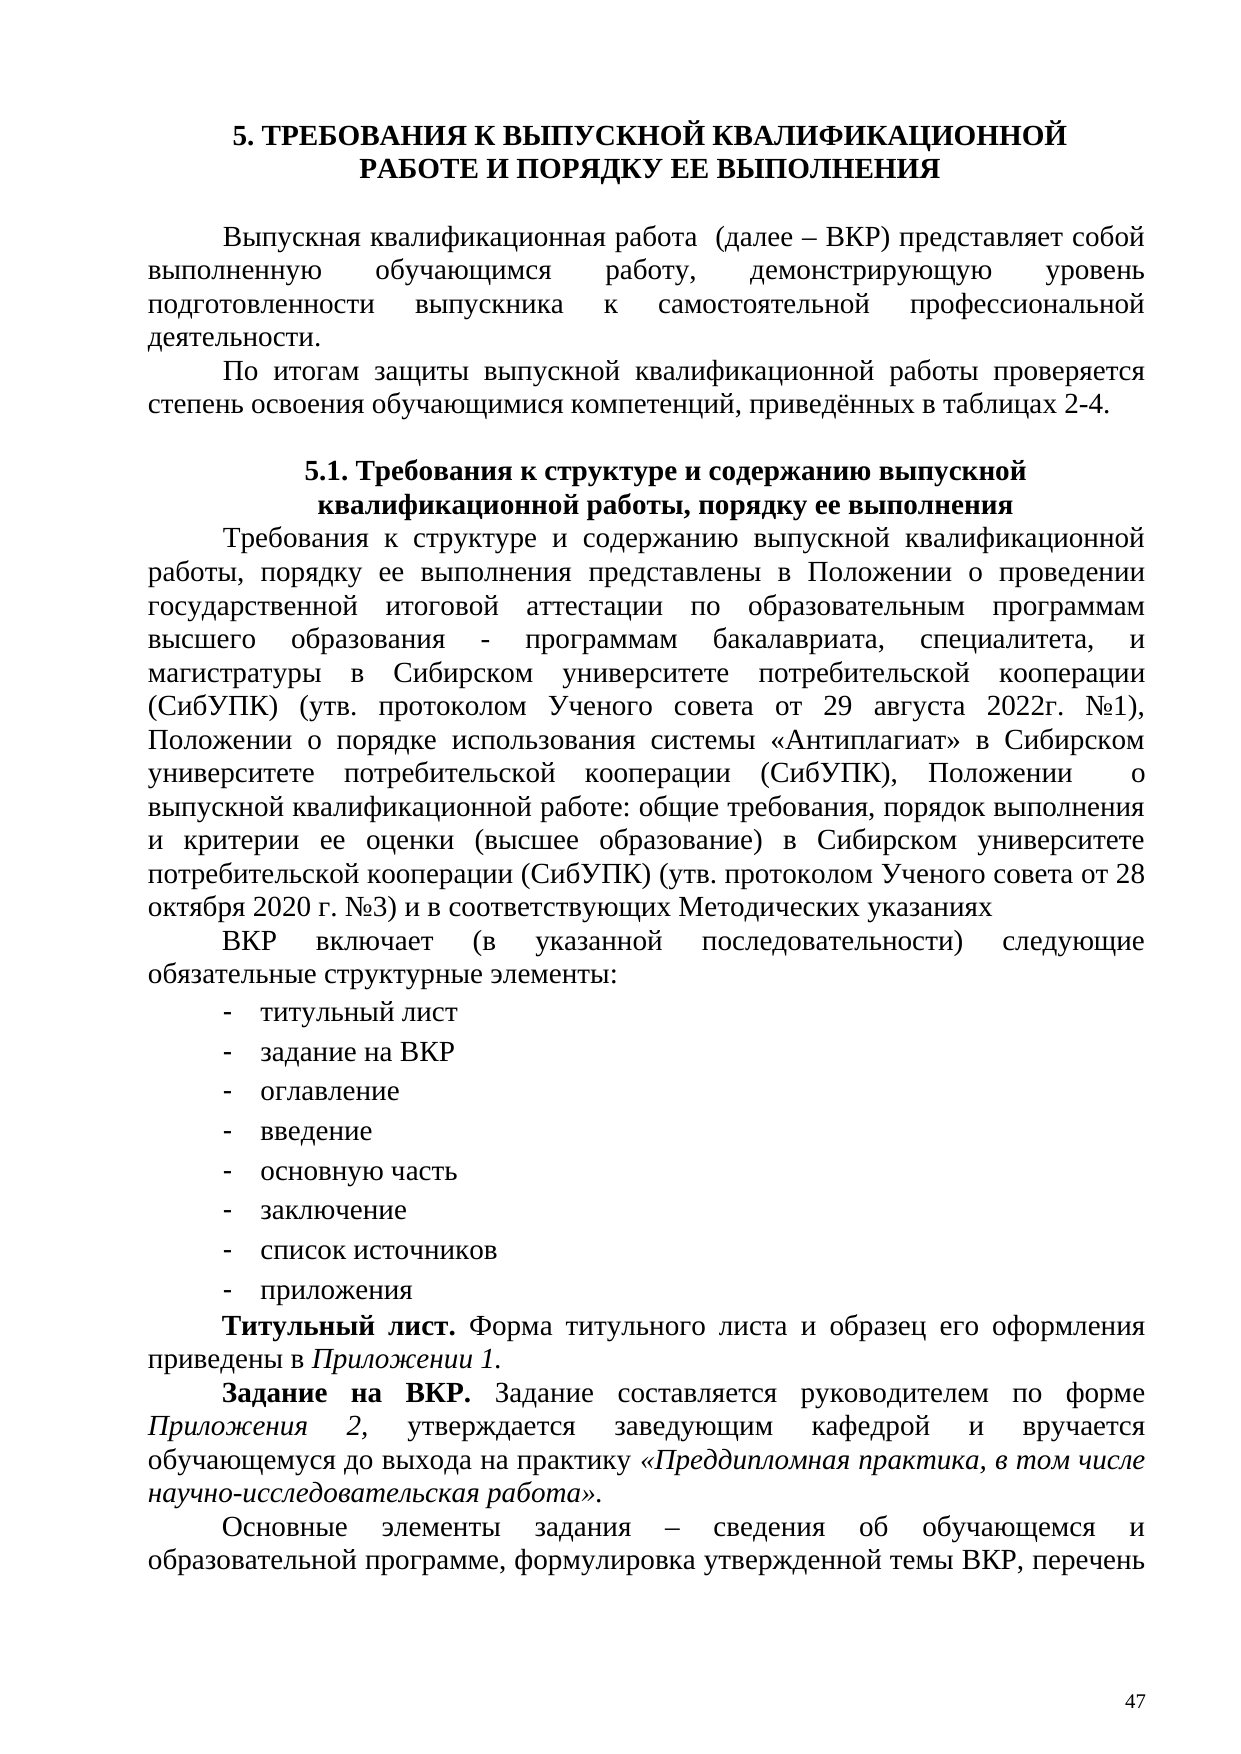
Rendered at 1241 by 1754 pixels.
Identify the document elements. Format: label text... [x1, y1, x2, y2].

text Задание на ВКР. Задание составляется руководителем по форме Приложения 2, утверждается заведующим кафедрой и вручается обучающемуся до выхода на практику «Преддипломная практика, в том числе научно-исследовательская работа». [148, 1375, 1146, 1509]
subtitle РАБОТЕ И ПОРЯДКУ ЕЕ ВЫПОЛНЕНИЯ [148, 152, 1152, 185]
list список источников [223, 1228, 1146, 1268]
list основную часть [223, 1149, 1146, 1189]
list приложения [223, 1268, 1146, 1308]
text Титульный лист. Форма титульного листа и образец его оформления приведены в Приложении 1. [148, 1308, 1146, 1375]
text По итогам защиты выпускной квалификационной работы проверяется степень освоения обучающимися компетенций, приведённых в таблицах 2-4. [148, 353, 1146, 420]
list задание на ВКР [223, 1030, 1146, 1069]
text Требования к структуре и содержанию выпускной квалификационной работы, порядку ее выполнения представлены в Положении о проведении государственной итоговой аттестации по образовательным программам высшего образования - программам бакалавриата, специалитета, и магистратуры в Сибирском университете потребительской кооперации (СибУПК) (утв. протоколом Ученого совета от 29 августа 2022г. №1), Положении о порядке использования системы «Антиплагиат» в Сибирском университете потребительской кооперации (СибУПК), Положении о выпускной квалификационной работе: общие требования, порядок выполнения и критерии ее оценки (высшее образование) в Сибирском университете потребительской кооперации (СибУПК) (утв. протоколом Ученого совета от 28 октября 2020 г. №3) и в соответствующих Методических указаниях [148, 521, 1146, 923]
text 5.1. Требования к структуре и содержанию выпускной [185, 453, 1146, 487]
list титульный лист [223, 990, 1146, 1030]
list оглавление [223, 1069, 1146, 1109]
text квалификационной работы, порядку ее выполнения [185, 487, 1146, 521]
subtitle 5. ТРЕБОВАНИЯ К ВЫПУСКНОЙ КВАЛИФИКАЦИОННОЙ [148, 118, 1152, 152]
list заключение [223, 1189, 1146, 1228]
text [148, 1509, 1146, 1576]
text Выпускная квалификационная работа (далее – ВКР) представляет собой выполненную обучающимся работу, демонстрирующую уровень подготовленности выпускника к самостоятельной профессиональной деятельности. [148, 219, 1146, 353]
list введение [223, 1109, 1146, 1149]
text ВКР включает (в указанной последовательности) следующие обязательные структурные элементы: [148, 923, 1146, 990]
